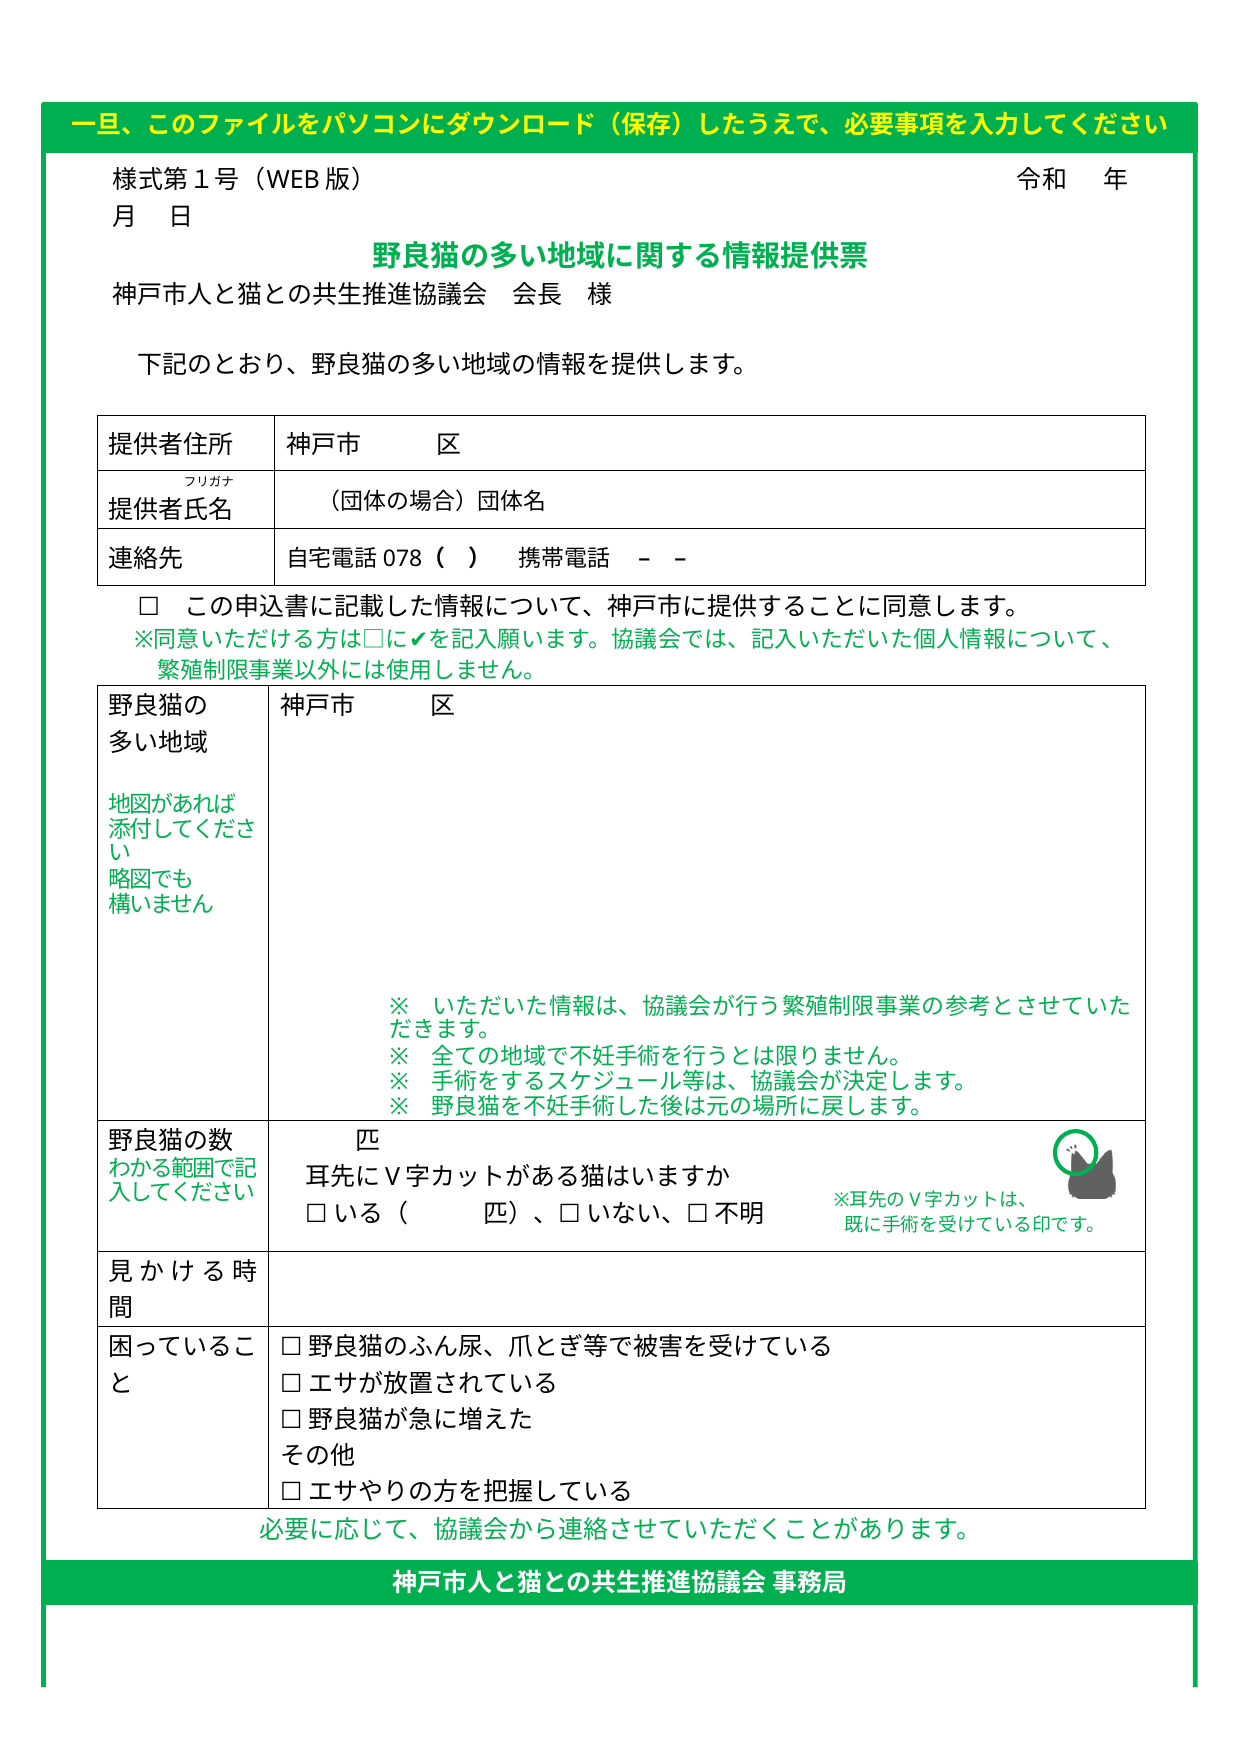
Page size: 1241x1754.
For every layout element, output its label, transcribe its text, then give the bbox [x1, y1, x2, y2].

text この申込書に記載した情報について、神戸市に提供することに同意します。 [112, 586, 1128, 622]
text ※同意いただける方は□に✔を記入願います。協議会では、記入いただいた個人情報について、繁殖制限事業以外には使用しません。 [134, 622, 1101, 685]
text 様式第１号（WEB版） 令和 年 月 日 [112, 160, 1128, 232]
text 下記のとおり、野良猫の多い地域の情報を提供します。 [112, 345, 1128, 381]
table_header 提供者住所 [98, 416, 274, 469]
text 必要に応じて、協議会から連絡させていただくことがあります。 [112, 1509, 1128, 1545]
table_cell 野良猫の数 わかる範囲で記入してください [98, 1121, 268, 1251]
table_cell 野良猫のふん尿、爪とぎ等で被害を受けている エサが放置されている 野良猫が急に増えた その他 エサやりの方を把握している [269, 1327, 1145, 1508]
table_cell 匹 耳先にV字カットがある猫はいますか いる（ 匹）、 いない、 不明 [269, 1121, 1145, 1251]
table_cell 提供者 [98, 471, 274, 528]
table_cell 見かける時間 [98, 1252, 268, 1326]
table_cell 自宅電話 078（ ） 携帯電話 – – [275, 529, 1145, 585]
table_cell 連絡先 [98, 529, 274, 585]
table_header 神戸市 区 [275, 416, 1145, 469]
text 野良猫の多い地域に関する情報提供票 [112, 232, 1128, 275]
text 神戸市人と猫との共生推進協議会 会長 様 [112, 275, 1128, 311]
table_cell （団体の場合）団体名 [275, 471, 1145, 528]
table_cell 困っていること [98, 1327, 268, 1508]
table_header 野良猫の 多い地域 地図があれば 添付してください 略図でも 構いません [98, 686, 268, 1119]
table_cell [269, 1252, 1145, 1326]
table_header 神戸市 区 ※ いただいた情報は、協議会が行う繁殖制限事業の参考とさせていただきます。 ※ 全ての地域で不妊手術を行うとは限りません。 ※ 手術をするスケジュール等は、協議会が決定します。 ※ 野良猫を不妊手術した後は元の場所に戻します。 [269, 686, 1145, 1119]
